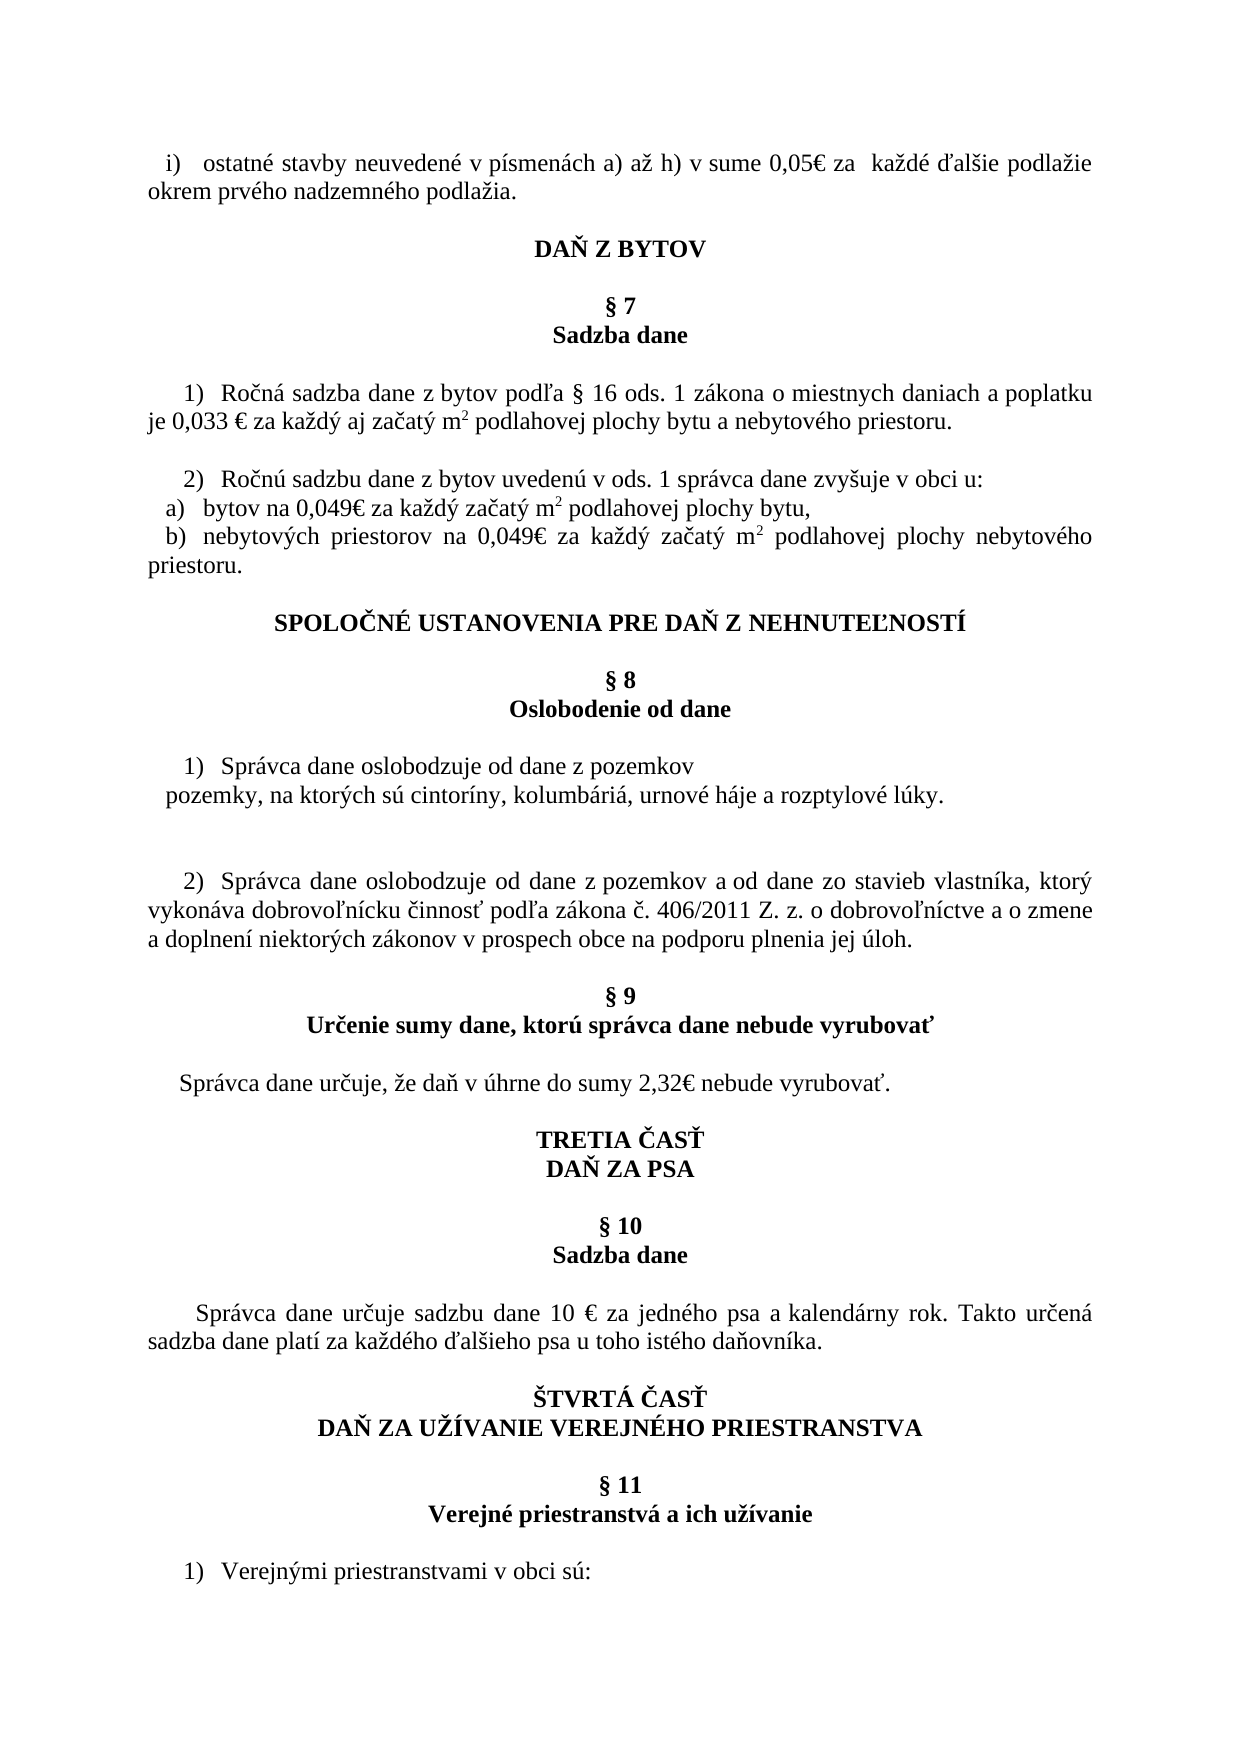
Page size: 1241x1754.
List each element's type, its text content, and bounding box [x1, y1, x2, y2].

text § 9 [148, 981, 1093, 1010]
text § 7 [148, 291, 1093, 320]
list bytov na 0,049€ za každý začatý m2 podlahovej plochy bytu, [148, 493, 1093, 521]
list ostatné stavby neuvedené v písmenách a) až h) v sume 0,05€ za každé ďalšie podlažie okrem prvého nadzemného podlažia. [148, 148, 1093, 205]
list Ročná sadzba dane z bytov podľa § 16 ods. 1 zákona o miestnych daniach a poplatku je 0,033 € za každý aj začatý m2 podlahovej plochy bytu a nebytového priestoru. [148, 378, 1093, 435]
list Ročnú sadzbu dane z bytov uvedenú v ods. 1 správca dane zvyšuje v obci u: [148, 464, 1093, 493]
subtitle štvrtá časť [148, 1384, 1093, 1413]
text Správca dane určuje sadzbu dane 10 € za jedného psa a kalendárny rok. Takto určená sadzba dane platí za každého ďalšieho psa u toho istého daňovníka. [148, 1298, 1093, 1355]
text § 8 [148, 665, 1093, 694]
subtitle spoločné ustanovenia pre daň z nehnuteľností [148, 608, 1093, 636]
subtitle Verejné priestranstvá a ich užívanie [148, 1499, 1093, 1528]
subtitle Sadzba dane [148, 1240, 1093, 1269]
list Správca dane oslobodzuje od dane z pozemkov a od dane zo stavieb vlastníka, ktorý vykonáva dobrovoľnícku činnosť podľa zákona č. 406/2011 Z. z. o dobrovoľníctve a o zmene a doplnení niektorých zákonov v prospech obce na podporu plnenia jej úloh. [148, 866, 1093, 953]
text § 10 [148, 1211, 1093, 1240]
list Správca dane oslobodzuje od dane z pozemkov [148, 751, 1093, 780]
text § 11 [148, 1470, 1093, 1499]
subtitle daň za užívanie verejného priestranstva [148, 1413, 1093, 1441]
text pozemky, na ktorých sú cintoríny, kolumbáriá, urnové háje a rozptylové lúky. [165, 780, 1093, 809]
subtitle DaŇ z bytov [148, 234, 1093, 263]
list nebytových priestorov na 0,049€ za každý začatý m2 podlahovej plochy nebytového priestoru. [148, 521, 1093, 579]
subtitle Sadzba dane [148, 320, 1093, 349]
subtitle Oslobodenie od dane [148, 694, 1093, 723]
subtitle daň za psa [148, 1154, 1093, 1183]
list Verejnými priestranstvami v obci sú: [148, 1556, 1093, 1585]
subtitle Určenie sumy dane, ktorú správca dane nebude vyrubovať [148, 1010, 1093, 1039]
text Správca dane určuje, že daň v úhrne do sumy 2,32€ nebude vyrubovať. [148, 1068, 1093, 1096]
subtitle tretia časť [148, 1125, 1093, 1154]
